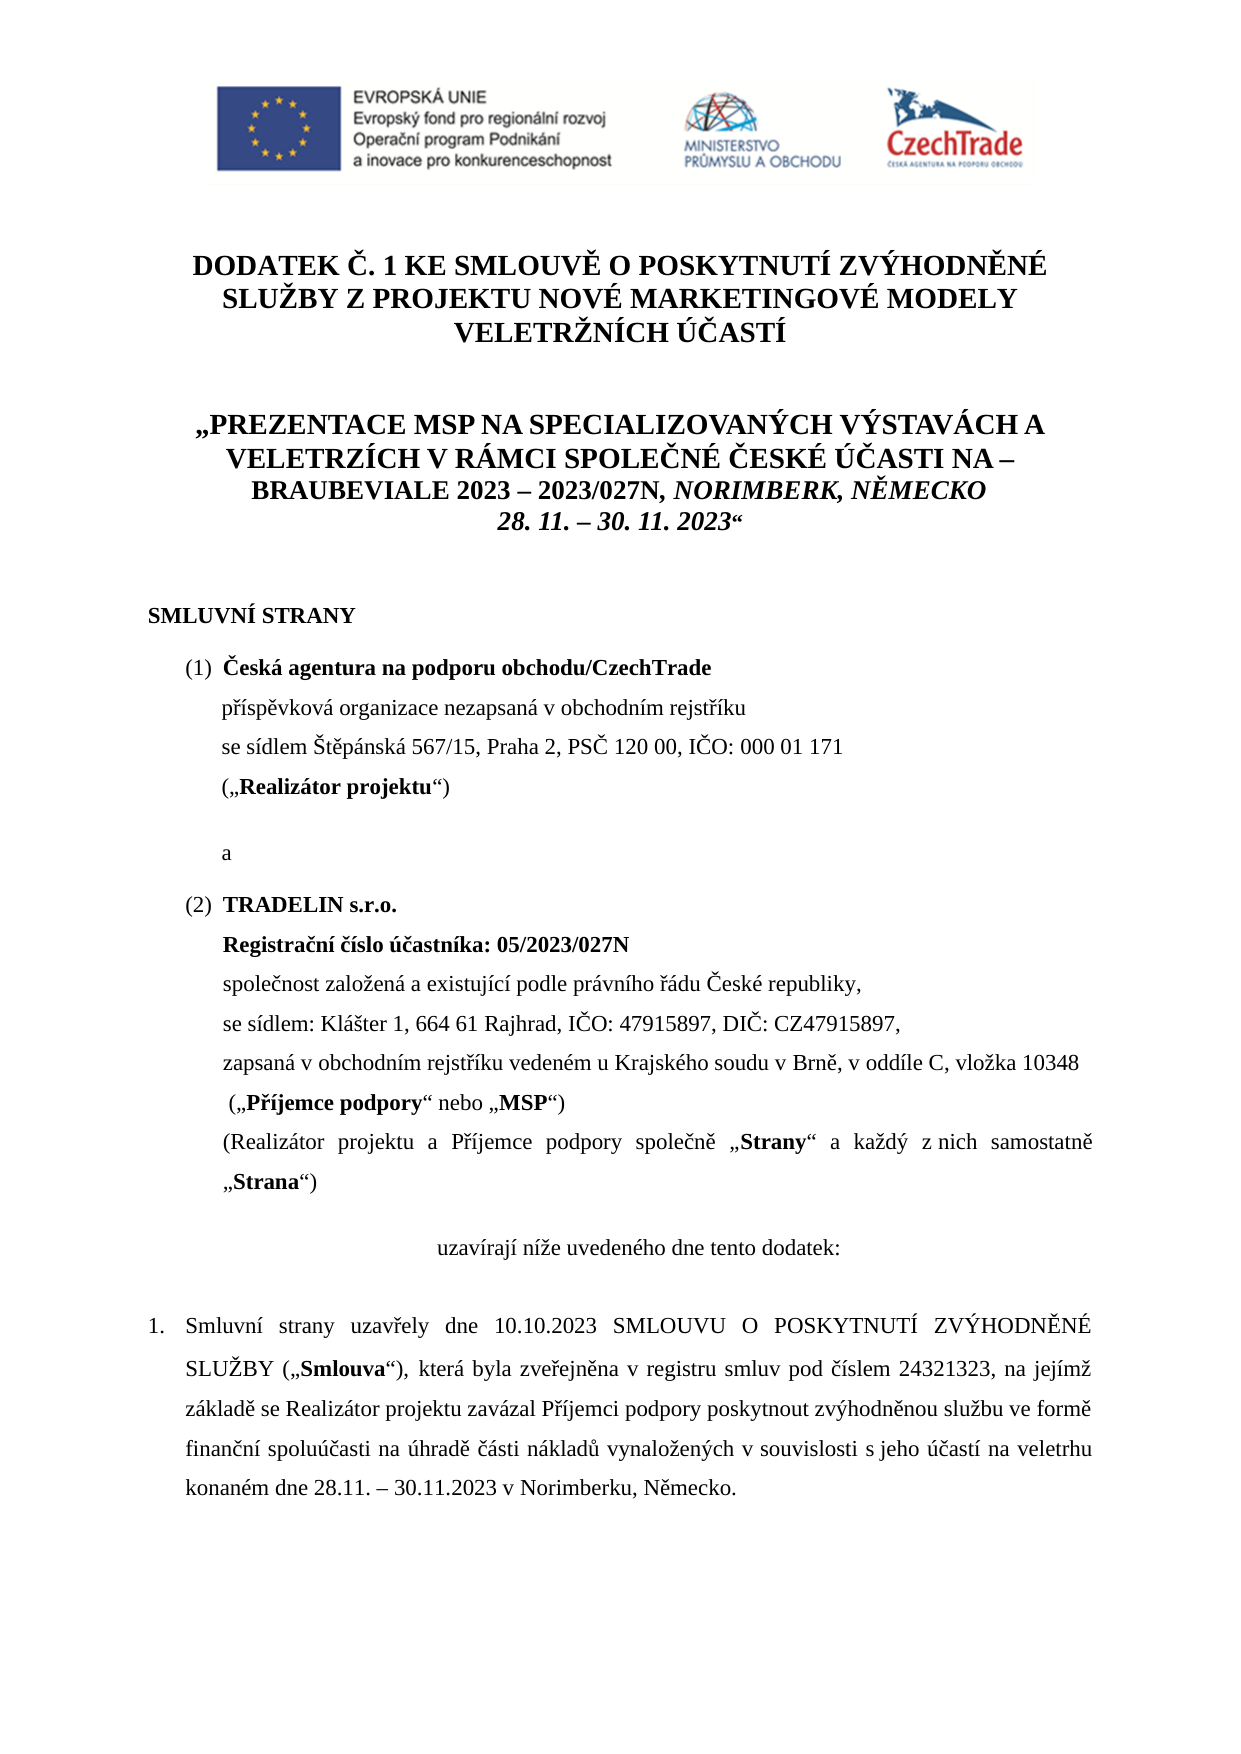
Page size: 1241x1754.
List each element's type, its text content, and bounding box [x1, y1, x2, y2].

text („Realizátor projektu“) [148, 773, 1093, 799]
list se sídlem: Klášter 1, 664 61 Rajhrad, IČO: 47915897, DIČ: CZ47915897, [223, 1010, 1093, 1036]
picture [205, 73, 1035, 186]
list uzavírají níže uvedeného dne tento dodatek: [185, 1234, 1093, 1260]
list Smluvní strany uzavřely dne 10.10.2023 SMLOUVU O POSKYTNUTÍ ZVÝHODNĚNÉ SLUŽBY („Smlouva“), která byla zveřejněna v registru smluv pod číslem 24321323, na jejímž základě se Realizátor projektu zavázal Příjemci podpory poskytnout zvýhodněnou službu ve formě finanční spoluúčasti na úhradě části nákladů vynaložených v souvislosti s jeho účastí na veletrhu konaném dne 28.11. – 30.11.2023 v Norimberku, Německo. [148, 1313, 1093, 1501]
list (Realizátor projektu a Příjemce podpory společně „Strany“ a každý z nich samostatně „Strana“) [223, 1128, 1093, 1194]
list Registrační číslo účastníka: 05/2023/027N [223, 931, 1093, 957]
title „PREZENTACE MSP NA SPECIALIZOVANÝCH VÝSTAVÁCH A VELETRZÍCH V RÁMCI SPOLEČNÉ ČESKÉ ÚČASTI NA – Braubeviale 2023 – 2023/027N, norimberk, německo 28. 11. – 30. 11. 2023“ [148, 407, 1093, 537]
list zapsaná v obchodním rejstříku vedeném u Krajského soudu v Brně, v oddíle C, vložka 10348 [223, 1049, 1093, 1076]
text DODATEK Č. 1 KE SMLOUVĚ O POSKYTNUTÍ ZVÝHODNĚNÉ SLUŽBY Z PROJEKTU NOVÉ MARKETINGOVÉ MODELY VELETRŽNÍCH ÚČASTÍ [148, 248, 1093, 349]
text a [148, 839, 1093, 865]
list TRADELIN s.r.o. [185, 891, 1093, 918]
list („Příjemce podpory“ nebo „MSP“) [223, 1089, 1093, 1115]
text SMLUVNÍ STRANY [148, 602, 1093, 628]
text příspěvková organizace nezapsaná v obchodním rejstříku [148, 694, 1093, 720]
list Česká agentura na podporu obchodu/CzechTrade [185, 654, 1093, 681]
list společnost založená a existující podle právního řádu České republiky, [223, 970, 1093, 997]
text se sídlem Štěpánská 567/15, Praha 2, PSČ 120 00, IČO: 000 01 171 [148, 733, 1093, 760]
